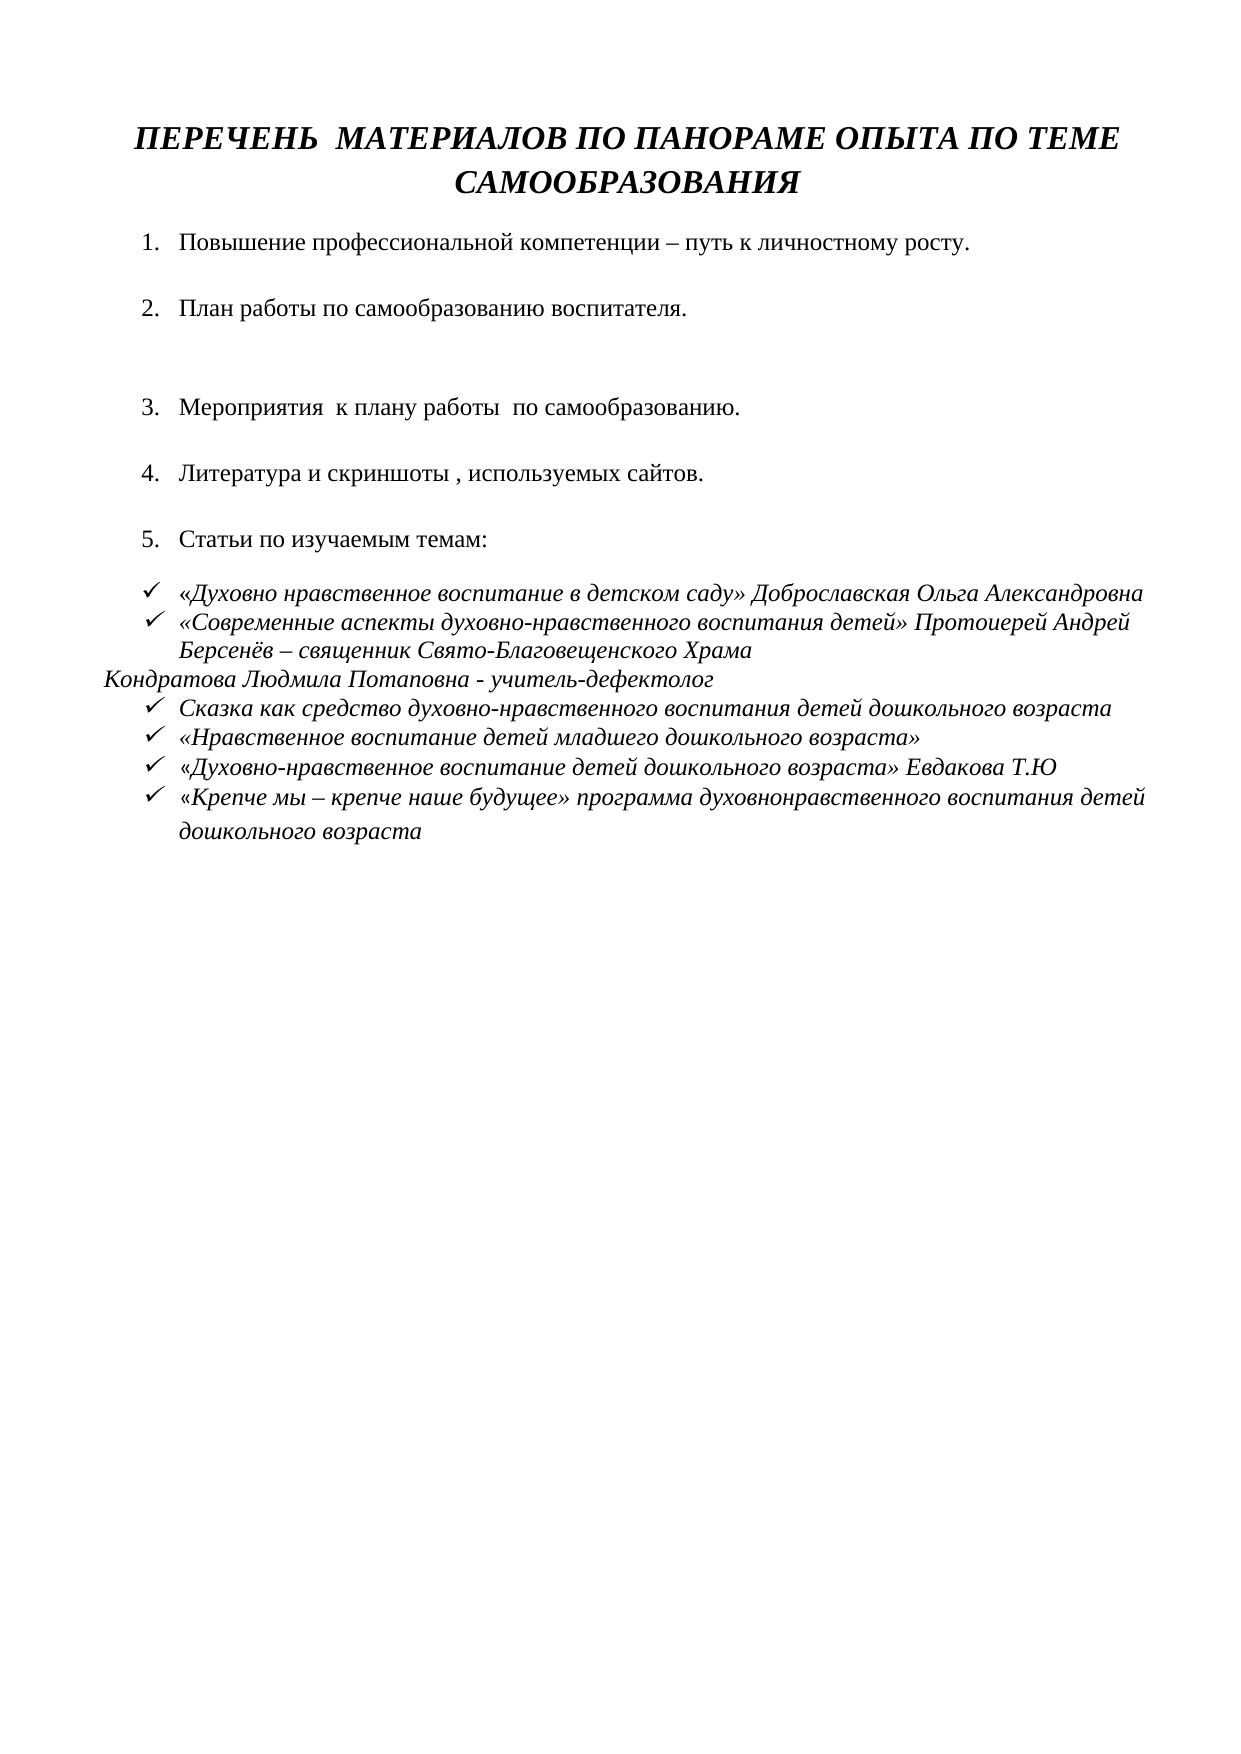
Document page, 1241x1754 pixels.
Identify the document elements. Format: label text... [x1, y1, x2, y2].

list Литература и скриншоты , используемых сайтов. [141, 458, 1152, 487]
list Сказка как средство духовно-нравственного воспитания детей дошкольного возраста [141, 693, 1152, 722]
list «Духовно-нравственное воспитание детей дошкольного возраста» Евдакова Т.Ю [141, 751, 1152, 781]
text Кондратова Людмила Потаповна - учитель-дефектолог [103, 664, 1152, 693]
list Мероприятия к плану работы по самообразованию. [141, 392, 1152, 421]
list Статьи по изучаемым темам: [141, 524, 1152, 553]
list «Духовно нравственное воспитание в детском саду» Доброславская Ольга Александровна [141, 578, 1152, 607]
list «Современные аспекты духовно-нравственного воспитания детей» Протоиерей Андрей Берсенёв – священник Свято-Благовещенского Храма [141, 607, 1152, 664]
list «Нравственное воспитание детей младшего дошкольного возраста» [141, 722, 1152, 751]
list План работы по самообразованию воспитателя. [141, 293, 1152, 322]
list Повышение профессиональной компетенции – путь к личностному росту. [141, 227, 1152, 256]
list «Крепче мы – крепче наше будущее» программа духовнонравственного воспитания детей дошкольного возраста [141, 781, 1152, 845]
text ПЕРЕЧЕНЬ МАТЕРИАЛОВ ПО ПАНОРАМЕ ОПЫТА ПО ТЕМЕ САМООБРАЗОВАНИЯ [103, 118, 1152, 201]
